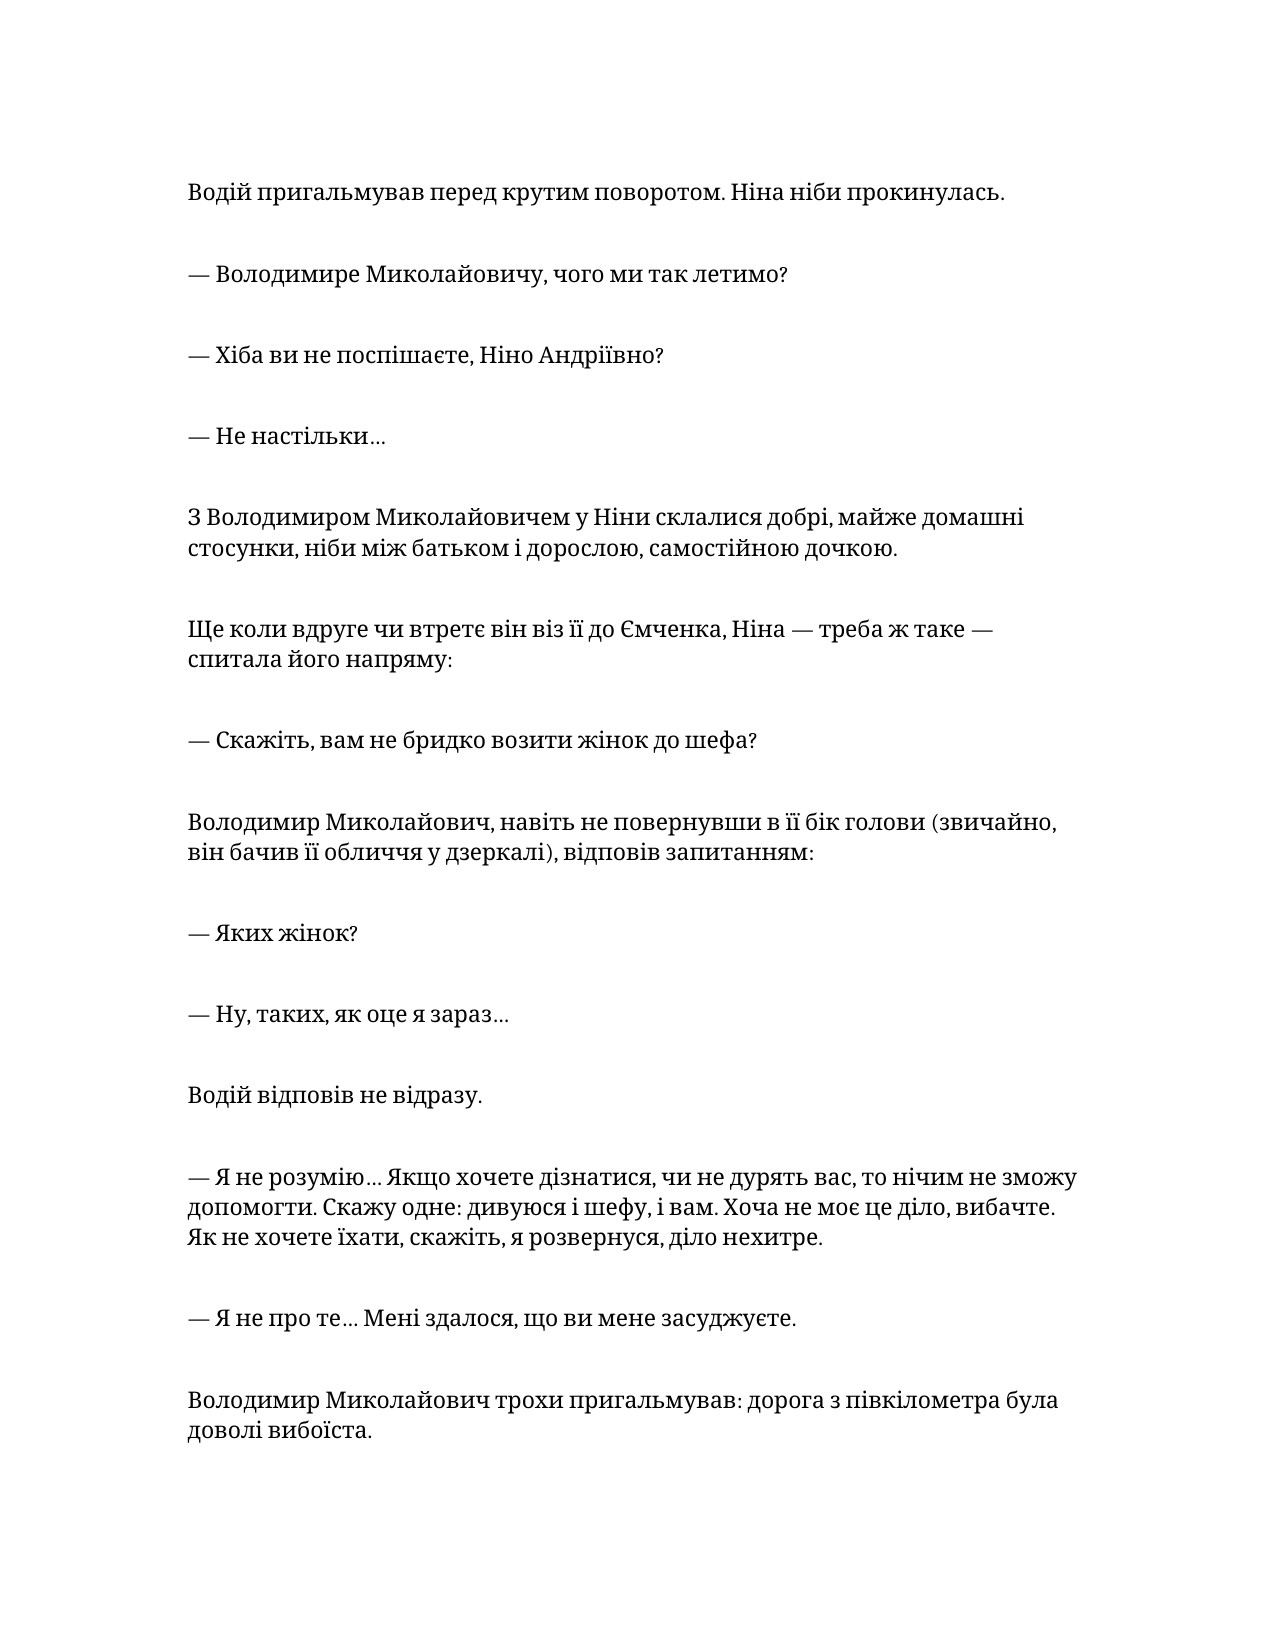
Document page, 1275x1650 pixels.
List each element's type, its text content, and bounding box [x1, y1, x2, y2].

text — Я не розумію… Якщо хочете дізнатися, чи не дурять вас, то нічим не зможу допомогти. Скажу одне: дивуюся і шефу, і вам. Хоча не моє це діло, вибачте. Як не хочете їхати, скажіть, я розвернуся, діло нехитре. [187, 1134, 1087, 1251]
text — Не настільки… [187, 394, 1087, 450]
text — Ну, таких, як оце я зараз… [187, 972, 1087, 1028]
text — Скажіть, вам не бридко возити жінок до шефа? [187, 698, 1087, 754]
text Володимир Миколайович, навіть не повернувши в її бік голови (звичайно, він бачив її обличчя у дзеркалі), відповів запитанням: [187, 779, 1087, 866]
text — Яких жінок? [187, 891, 1087, 947]
text — Я не про те… Мені здалося, що ви мене засуджуєте. [187, 1276, 1087, 1333]
text — Володимире Миколайовичу, чого ми так летимо? [187, 231, 1087, 288]
text Ще коли вдруге чи втретє він віз її до Ємченка, Ніна — треба ж таке — спитала його напряму: [187, 586, 1087, 673]
text — Хіба ви не поспішаєте, Ніно Андріївно? [187, 312, 1087, 369]
text Володимир Миколайович трохи пригальмував: дорога з півкілометра була доволі вибоїста. [187, 1357, 1087, 1444]
text З Володимиром Миколайовичем у Ніни склалися добрі, майже домашні стосунки, ніби між батьком і дорослою, самостійною дочкою. [187, 475, 1087, 562]
text Водій відповів не відразу. [187, 1053, 1087, 1110]
text Водій пригальмував перед крутим поворотом. Ніна ніби прокинулась. [187, 150, 1087, 207]
